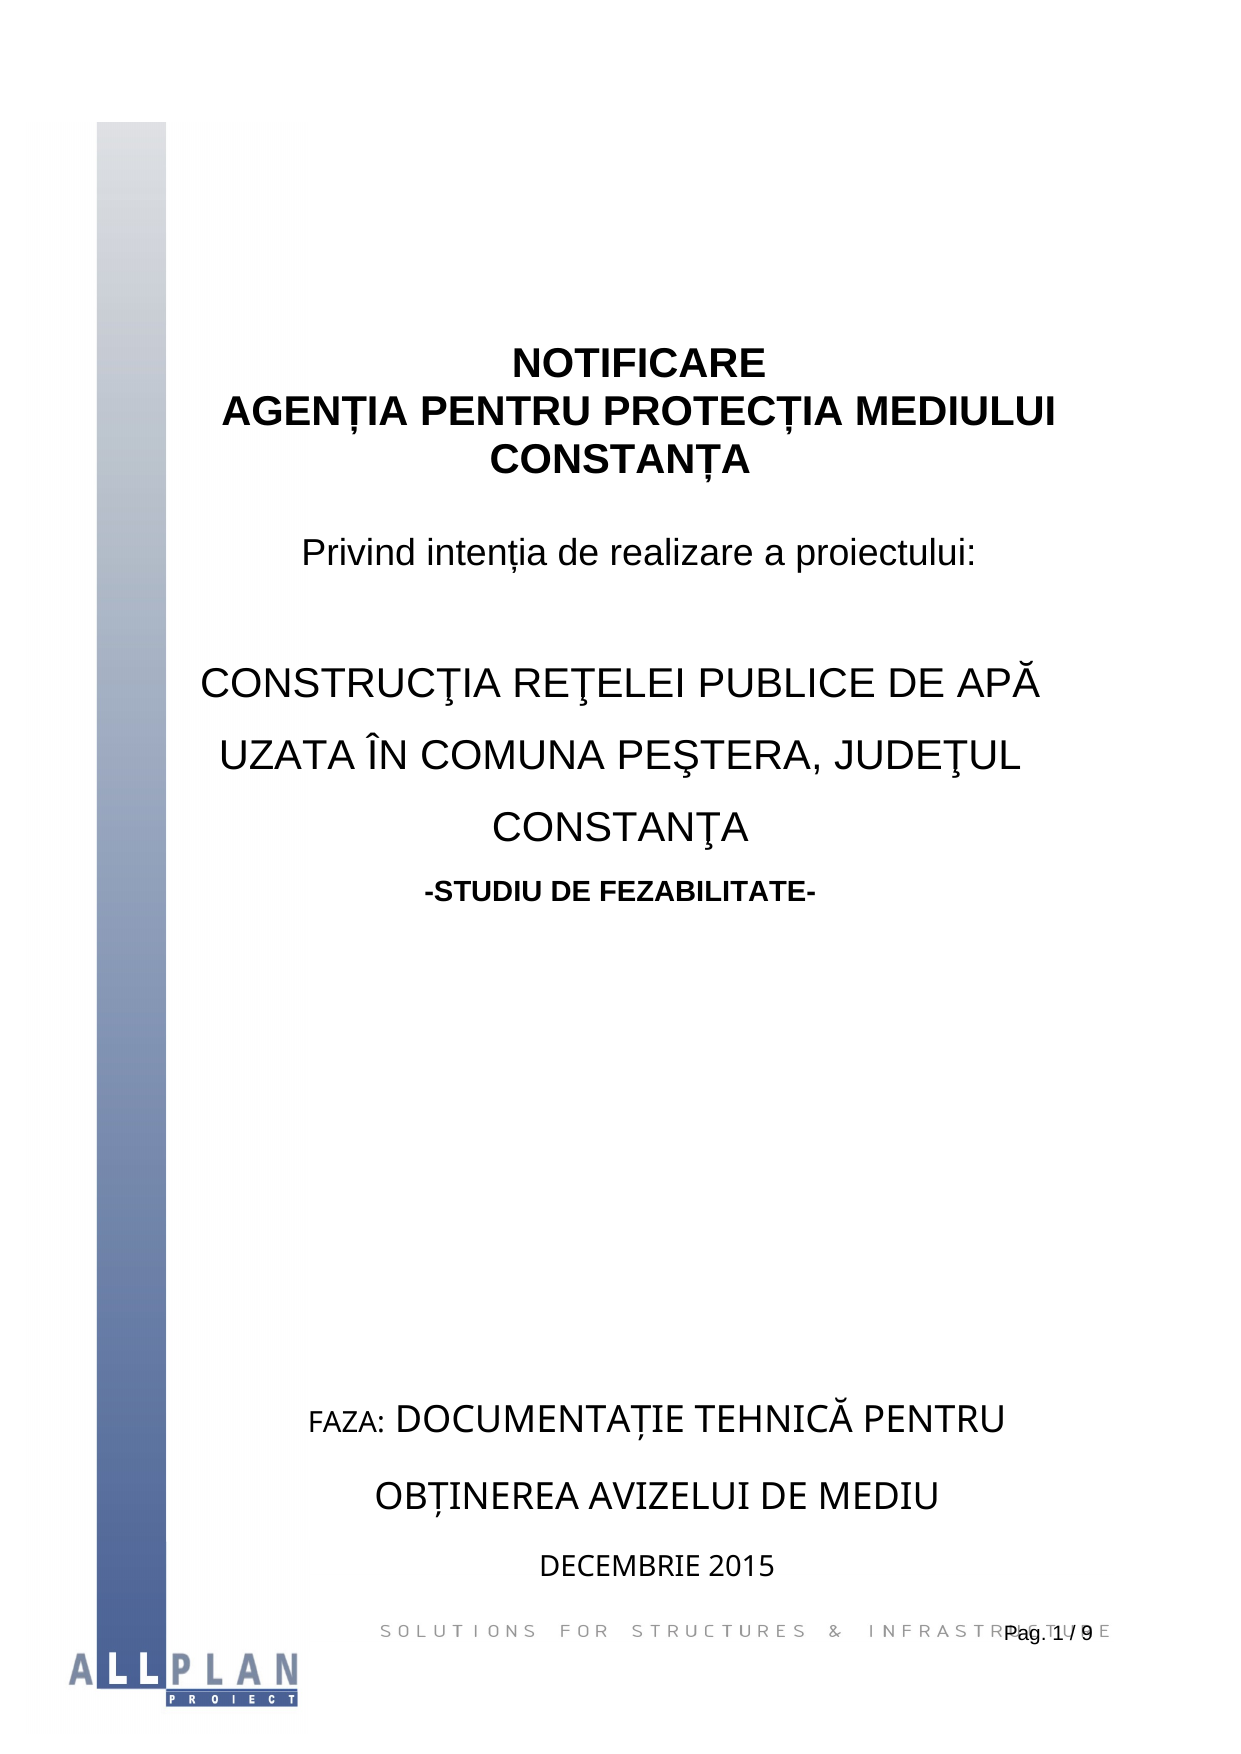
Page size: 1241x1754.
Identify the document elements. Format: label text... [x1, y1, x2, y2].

text CONSTRUCŢIA REŢELEI PUBLICE DE APĂ UZATA ÎN COMUNA PEŞTERA, JUDEŢUL CONSTANŢA [148, 658, 1092, 850]
text DECEMBRIE 2015 [148, 1546, 1092, 1585]
text FAZA: DOCUMENTAŢIE TEHNICĂ PENTRU [148, 1392, 1092, 1443]
text AGENȚIA PENTRU PROTECȚIA MEDIULUI CONSTANȚA [148, 387, 1092, 482]
list -STUDIU DE FEZABILITATE- [148, 874, 1092, 908]
text OBŢINEREA AVIZELUI DE MEDIU [148, 1469, 1092, 1520]
picture [25, 122, 1114, 1734]
text NOTIFICARE [148, 339, 1092, 387]
text Privind intenția de realizare a proiectului: [148, 530, 1092, 573]
